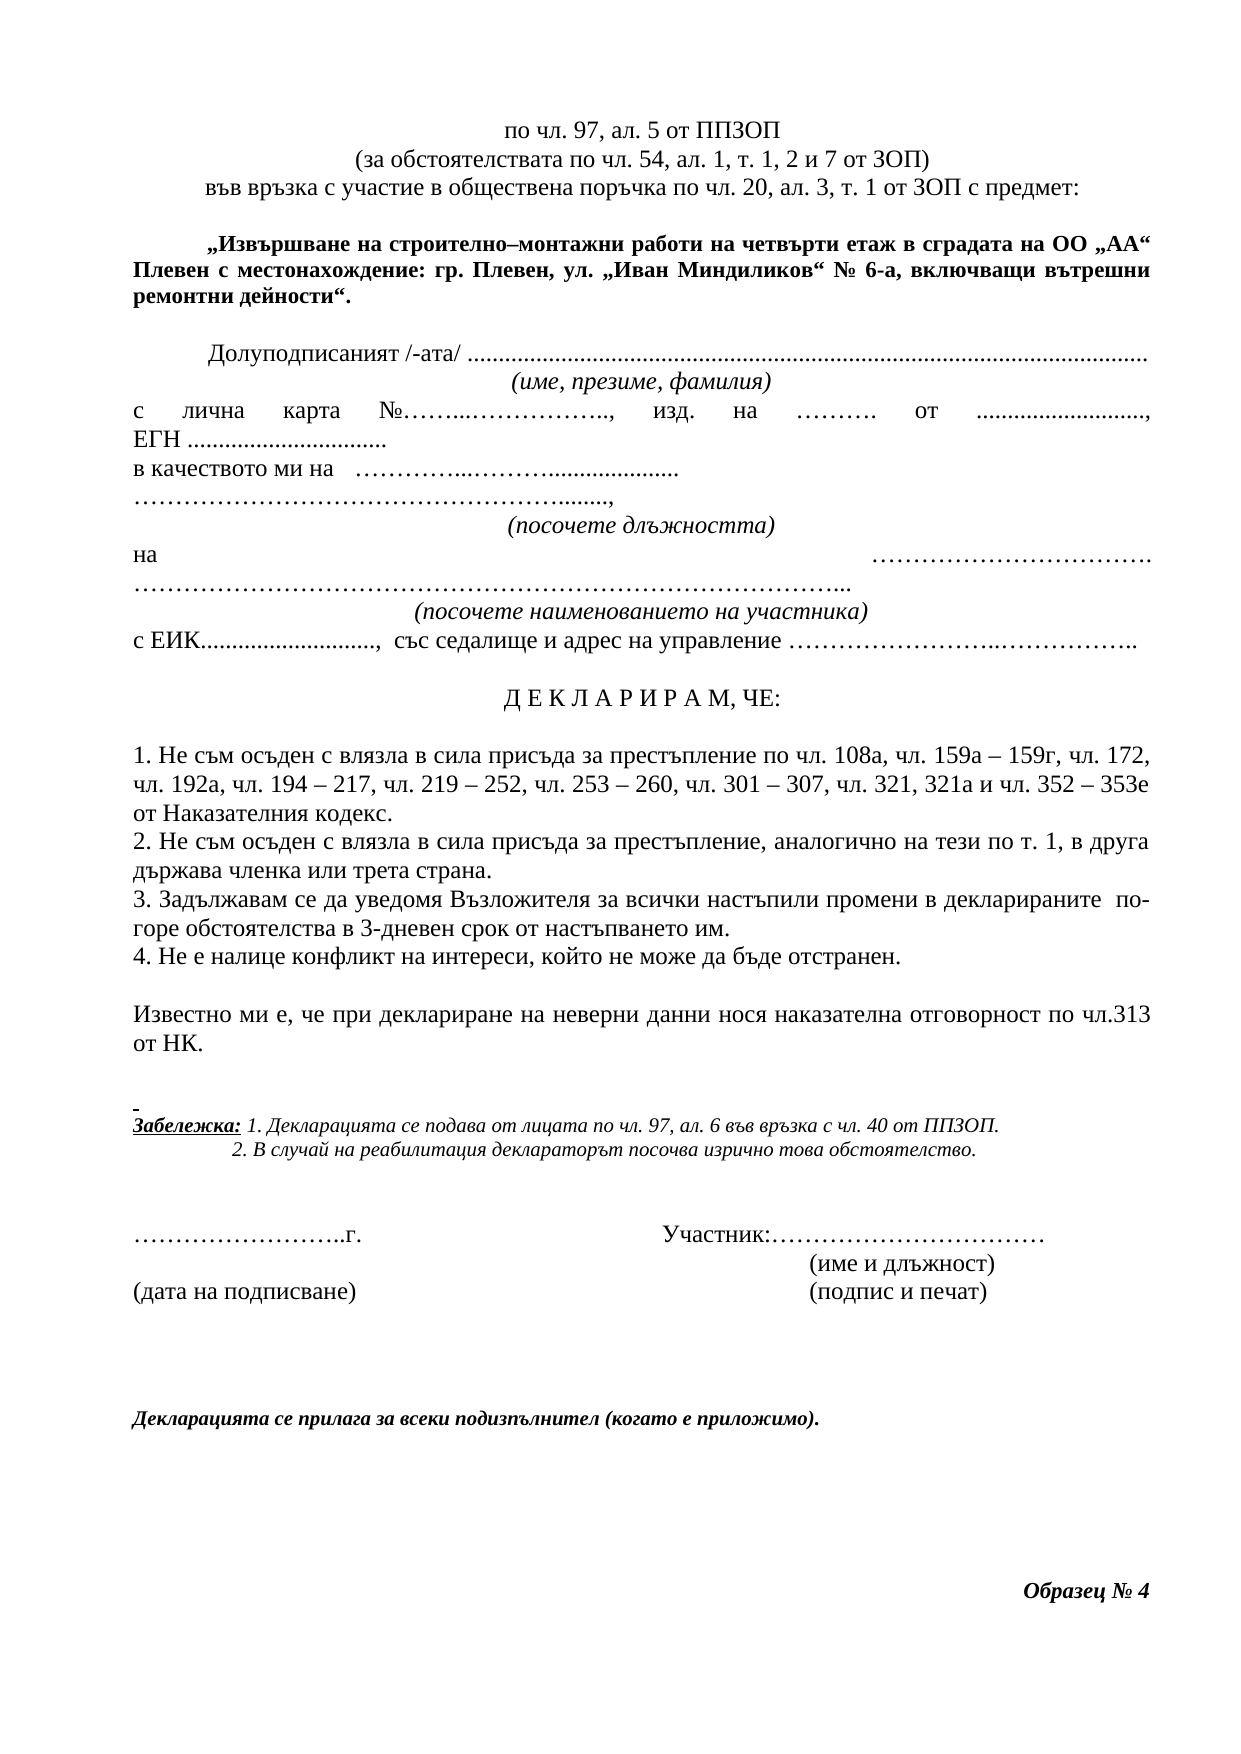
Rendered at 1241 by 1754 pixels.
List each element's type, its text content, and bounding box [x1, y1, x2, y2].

text (име и длъжност) [133, 1248, 1152, 1276]
text 2. Не съм осъден с влязла в сила присъда за престъпление, аналогично на тези по т. 1, в друга държава членка или трета страна. [133, 826, 1152, 884]
text „Извършване на строително–монтажни работи на четвърти етаж в сградата на ОО „АА“ Плевен с местонахождение: гр. Плевен, ул. „Иван Миндиликов“ № 6-а, включващи вътрешни ремонтни дейности“. [133, 230, 1152, 309]
text Образец № 4 [88, 1577, 1152, 1604]
text (за обстоятелствата по чл. 54, ал. 1, т. 1, 2 и 7 от ЗОП) [133, 144, 1152, 172]
text (дата на подписване) (подпис и печат) [133, 1276, 1152, 1305]
text 2. В случай на реабилитация деклараторът посочва изрично това обстоятелство. [133, 1137, 1152, 1161]
text (посочете наименованието на участника) [133, 596, 1152, 625]
text Известно ми е, че при деклариране на неверни данни нося наказателна отговорност по чл.313 от НК. [133, 999, 1152, 1056]
text Забележка: 1. Декларацията се подава от лицата по чл. 97, ал. 6 във връзка с чл. 40 от ППЗОП. [133, 1113, 1152, 1137]
text Декларацията се прилага за всеки подизпълнител (когато е приложимо). [133, 1406, 1152, 1430]
text 4. Не е налице конфликт на интереси, който не може да бъде отстранен. [133, 941, 1152, 970]
text по чл. 97, ал. 5 от ППЗОП [133, 115, 1152, 144]
text 3. Задължавам се да уведомя Възложителя за всички настъпили промени в декларираните по-горе обстоятелства в 3-дневен срок от настъпването им. [133, 884, 1152, 941]
text с ЕИК............................, със седалище и адрес на управление ……………………..…………….. [133, 625, 1152, 654]
text с лична карта №……...…………….., изд. на ………. от ..........................., ЕГН ................................ [133, 395, 1152, 453]
text (име, презиме, фамилия) [133, 366, 1152, 395]
text Д Е К Л А Р И Р А М, ЧЕ: [133, 683, 1152, 711]
text ……………………..г. Участник:…………………………… [133, 1219, 1152, 1248]
text (посочете длъжността) [133, 510, 1152, 539]
text 1. Не съм осъден с влязла в сила присъда за престъпление по чл. 108а, чл. 159а – 159г, чл. 172, чл. 192а, чл. 194 – 217, чл. 219 – 252, чл. 253 – 260, чл. 301 – 307, чл. 321, 321а и чл. 352 – 353е от Наказателния кодекс. [133, 740, 1152, 826]
text на …………………………….…………………………………………………………………………... [133, 539, 1152, 596]
text във връзка с участие в обществена поръчка по чл. 20, ал. 3, т. 1 от ЗОП с предмет: [133, 172, 1152, 201]
text в качеството ми на …………...……….....................……………………………………………........, [133, 453, 1152, 510]
text Долуподписаният /-ата/ ............................................................................................................. [133, 338, 1152, 366]
